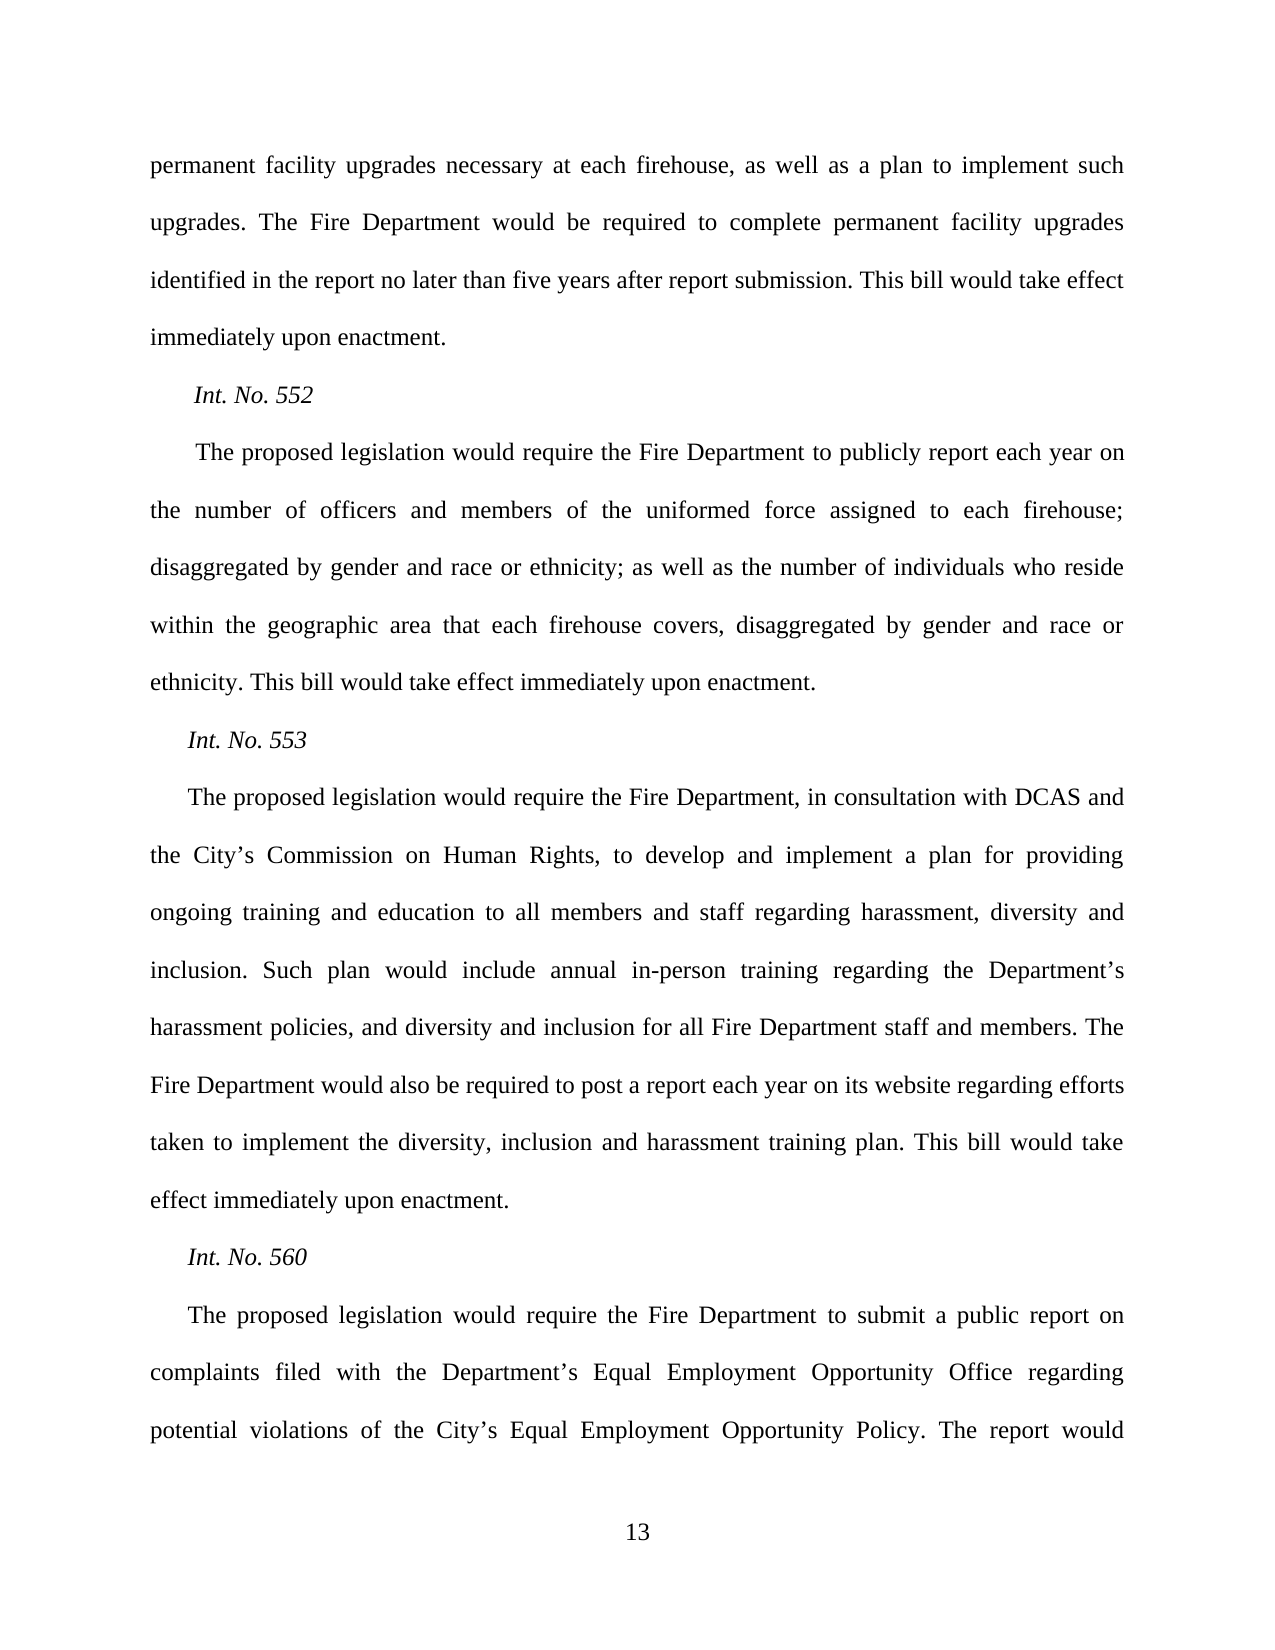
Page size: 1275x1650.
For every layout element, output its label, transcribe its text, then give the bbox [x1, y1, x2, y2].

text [150, 1300, 1125, 1444]
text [150, 150, 1125, 351]
text Int. No. 560 [150, 1242, 1125, 1271]
text The proposed legislation would require the Fire Department to publicly report each year on the number of officers and members of the uniformed force assigned to each firehouse; disaggregated by gender and race or ethnicity; as well as the number of individuals who reside within the geographic area that each firehouse covers, disaggregated by gender and race or ethnicity. This bill would take effect immediately upon enactment. [150, 437, 1125, 696]
text Int. No. 552 [150, 380, 1125, 409]
text The proposed legislation would require the Fire Department, in consultation with DCAS and the City’s Commission on Human Rights, to develop and implement a plan for providing ongoing training and education to all members and staff regarding harassment, diversity and inclusion. Such plan would include annual in-person training regarding the Department’s harassment policies, and diversity and inclusion for all Fire Department staff and members. The Fire Department would also be required to post a report each year on its website regarding efforts taken to implement the diversity, inclusion and harassment training plan. This bill would take effect immediately upon enactment. [150, 782, 1125, 1214]
text Int. No. 553 [150, 725, 1125, 754]
